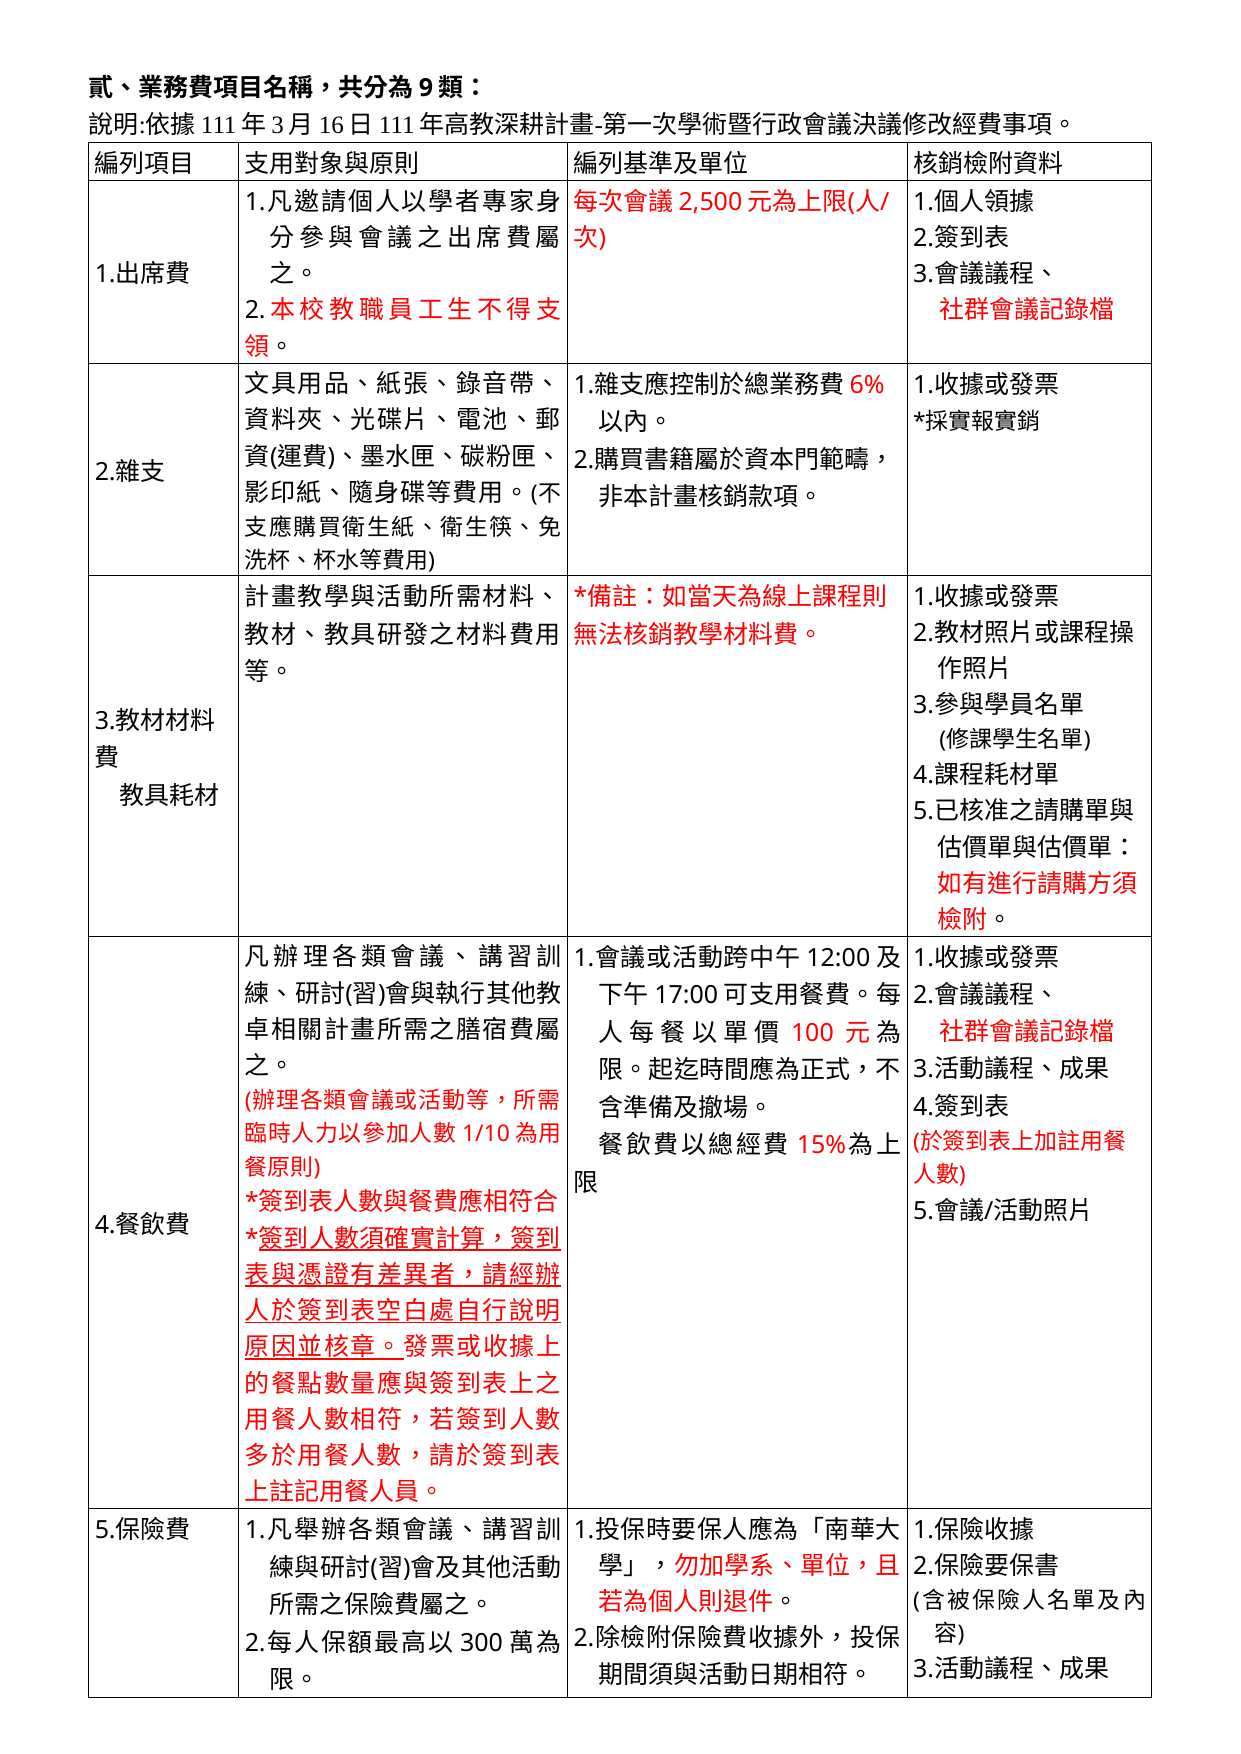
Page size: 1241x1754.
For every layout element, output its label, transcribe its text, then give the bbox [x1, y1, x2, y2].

table_cell 1.個人領據 2.簽到表 3.會議議程、 社群會議記錄檔 [908, 181, 1151, 362]
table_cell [568, 1509, 907, 1697]
table_cell 文具用品、紙張、錄音帶、資料夾、光碟片、電池、郵資(運費)、墨水匣、碳粉匣、影印紙、隨身碟等費用。(不支應購買衛生紙、衛生筷、免洗杯、杯水等費用) [239, 364, 567, 575]
table_cell *備註：如當天為線上課程則無法核銷教學材料費。 [568, 576, 907, 936]
table_cell 1.收據或發票 *採實報實銷 [908, 364, 1151, 575]
table_cell 每次會議2,500元為上限(人/次) [568, 181, 907, 362]
table_header 編列基準及單位 [568, 143, 907, 180]
table_cell 1.收據或發票 2.會議議程、 社群會議記錄檔 3.活動議程、成果 4.簽到表 (於簽到表上加註用餐人數) 5.會議/活動照片 [908, 937, 1151, 1508]
text 貳、業務費項目名稱，共分為9類： [89, 67, 1152, 104]
table_cell 5.保險費 [89, 1509, 238, 1697]
table_header 核銷檢附資料 [908, 143, 1151, 180]
text 說明:依據111年3月16日111年高教深耕計畫-第一次學術暨行政會議決議修改經費事項。 [89, 104, 1152, 142]
table_cell 1.出席費 [89, 181, 238, 362]
table_header 編列項目 [89, 143, 238, 180]
table_cell 4.餐飲費 [89, 937, 238, 1508]
table_cell 凡辦理各類會議、講習訓練、研討(習)會與執行其他教卓相關計畫所需之膳宿費屬之。 (辦理各類會議或活動等，所需臨時人力以參加人數1/10為用餐原則) *簽到表人數與餐費應相符合 *簽到人數須確實計算，簽到表與憑證有差異者，請經辦人於簽到表空白處自行說明原因並核章。發票或收據上的餐點數量應與簽到表上之用餐人數相符，若簽到人數多於用餐人數，請於簽到表上註記用餐人員。 [239, 937, 567, 1508]
table_header 支用對象與原則 [239, 143, 567, 180]
table_cell 2.雜支 [89, 364, 238, 575]
table_cell 3.教材材料費 教具耗材 [89, 576, 238, 936]
table_cell 1.會議或活動跨中午12:00及下午17:00可支用餐費。每人每餐以單價100元為限。起迄時間應為正式，不含準備及撤場。 餐飲費以總經費15%為上限 [568, 937, 907, 1508]
table_cell 1.雜支應控制於總業務費6%以內。 2.購買書籍屬於資本門範疇，非本計畫核銷款項。 [568, 364, 907, 575]
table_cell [239, 1509, 567, 1697]
table_cell 1.收據或發票 2.教材照片或課程操作照片 3.參與學員名單 (修課學生名單) 4.課程耗材單 5.已核准之請購單與估價單與估價單：如有進行請購方須檢附。 [908, 576, 1151, 936]
table_cell 1.凡邀請個人以學者專家身分參與會議之出席費屬之。 2.本校教職員工生不得支領。 [239, 181, 567, 362]
table_cell 計畫教學與活動所需材料、教材、教具研發之材料費用等。 [239, 576, 567, 936]
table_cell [908, 1509, 1151, 1697]
